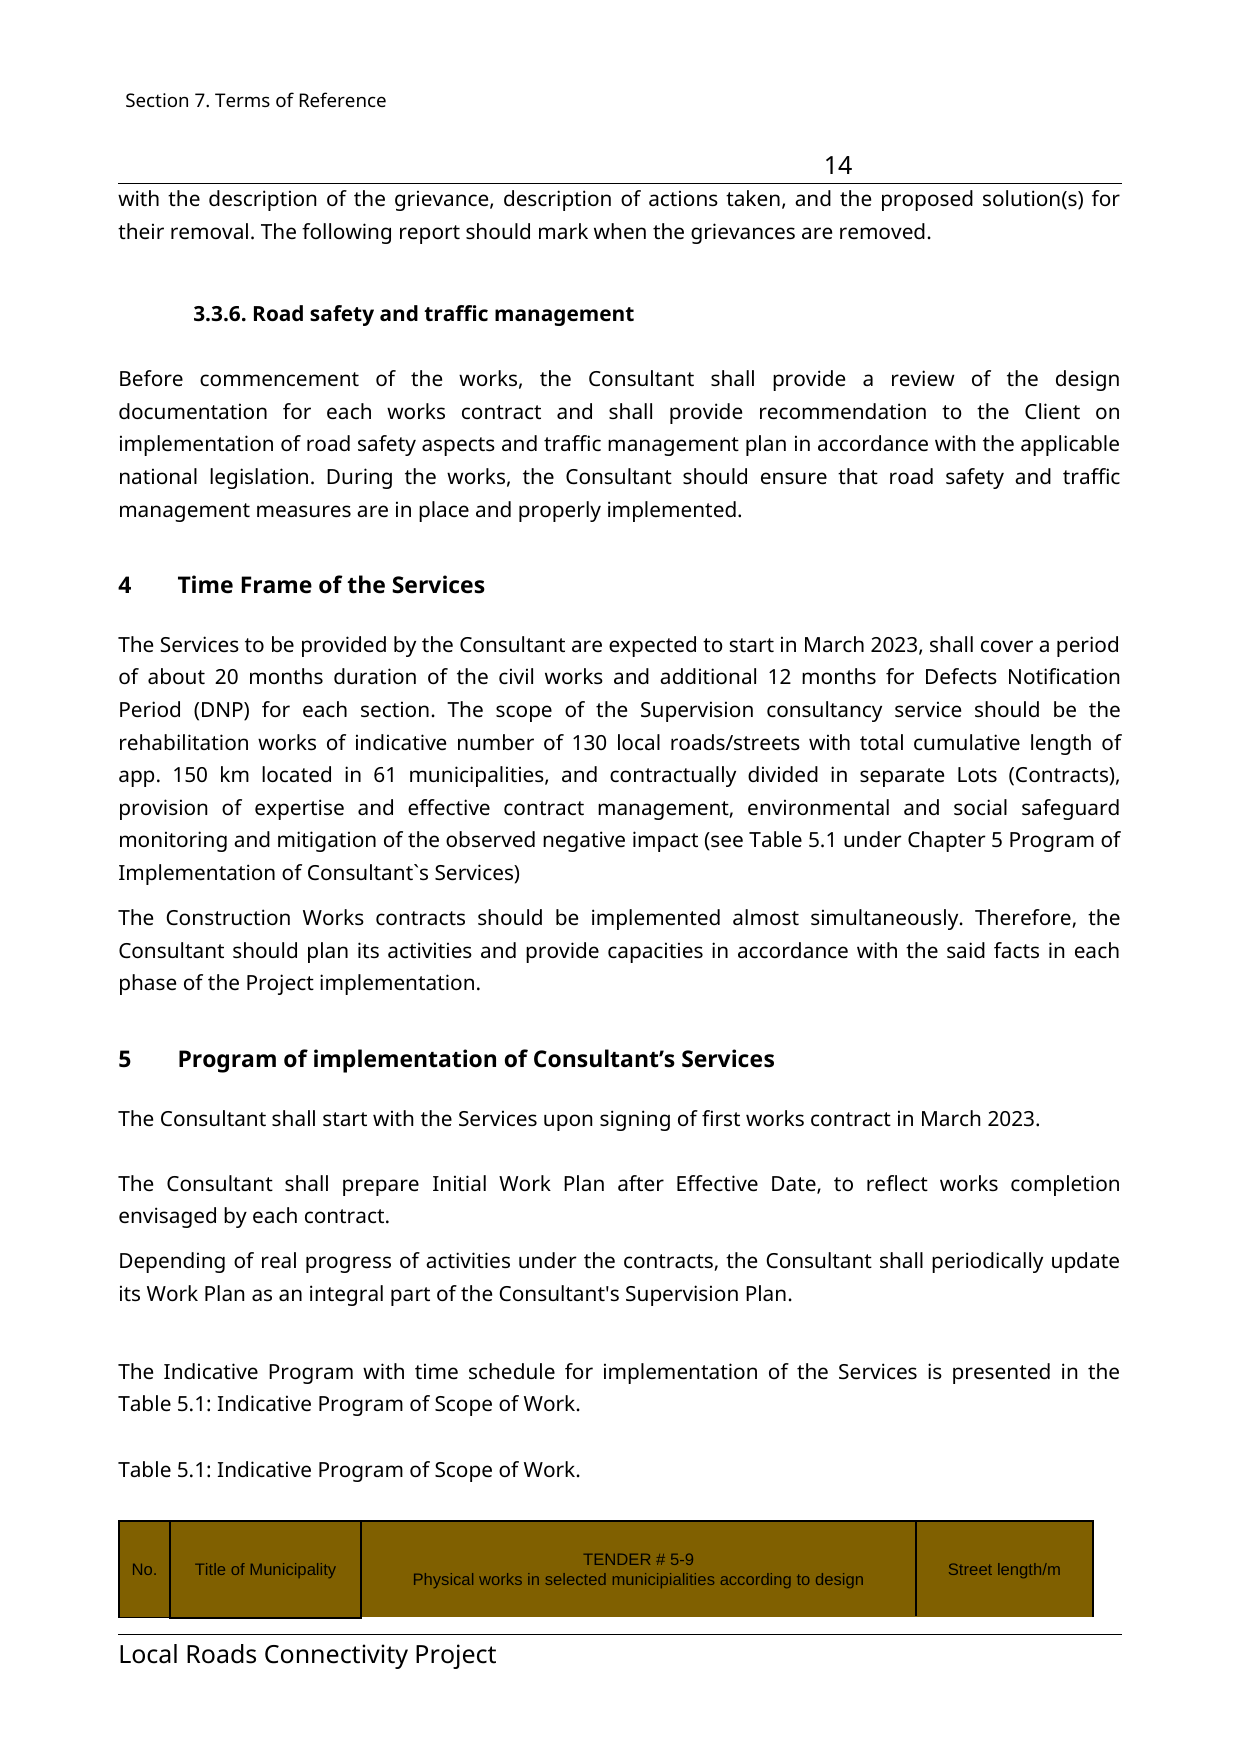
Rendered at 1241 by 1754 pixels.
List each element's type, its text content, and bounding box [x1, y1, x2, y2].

text Before commencement of the works, the Consultant shall provide a review of the design documentation for each works contract and shall provide recommendation to the Client on implementation of road safety aspects and traffic management plan in accordance with the applicable national legislation. During the works, the Consultant should ensure that road safety and traffic management measures are in place and properly implemented. [118, 364, 1122, 523]
text The Services to be provided by the Consultant are expected to start in March 2023, shall cover a period of about 20 months duration of the civil works and additional 12 months for Defects Notification Period (DNP) for each section. The scope of the Supervision consultancy service should be the rehabilitation works of indicative number of 130 local roads/streets with total cumulative length of app. 150 km located in 61 municipalities, and contractually divided in separate Lots (Contracts), provision of expertise and effective contract management, environmental and social safeguard monitoring and mitigation of the observed negative impact (see Table 5.1 under Chapter 5 Program of Implementation of Consultant`s Services) [118, 630, 1122, 887]
table_header No. [120, 1522, 169, 1617]
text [118, 184, 1122, 246]
table_header Title of Municipality [171, 1522, 360, 1617]
text The Construction Works contracts should be implemented almost simultaneously. Therefore, the Consultant should plan its activities and provide capacities in accordance with the said facts in each phase of the Project implementation. [118, 903, 1122, 997]
text 3.3.6. Road safety and traffic management [156, 299, 1122, 327]
text The Consultant shall prepare Initial Work Plan after Effective Date, to reflect works completion envisaged by each contract. [118, 1169, 1122, 1230]
text The Consultant shall start with the Services upon signing of first works contract in Мarch 2023. [118, 1104, 1122, 1132]
text The Indicative Program with time schedule for implementation of the Services is presented in the Table 5.1: Indicative Program of Scope of Work. [118, 1357, 1122, 1418]
text Depending of real progress of activities under the contracts, the Consultant shall periodically update its Work Plan as an integral part of the Consultant's Supervision Plan. [118, 1247, 1122, 1308]
table_header Street length/m [916, 1522, 1092, 1617]
list Program of implementation of Consultant’s Services [118, 1043, 1122, 1074]
list Time Frame of the Services [118, 569, 1122, 600]
text Table 5.1: Indicative Program of Scope of Work. [118, 1455, 1122, 1483]
table_header TENDER # 5-9 Physical works in selected municipialities according to design [362, 1522, 916, 1617]
